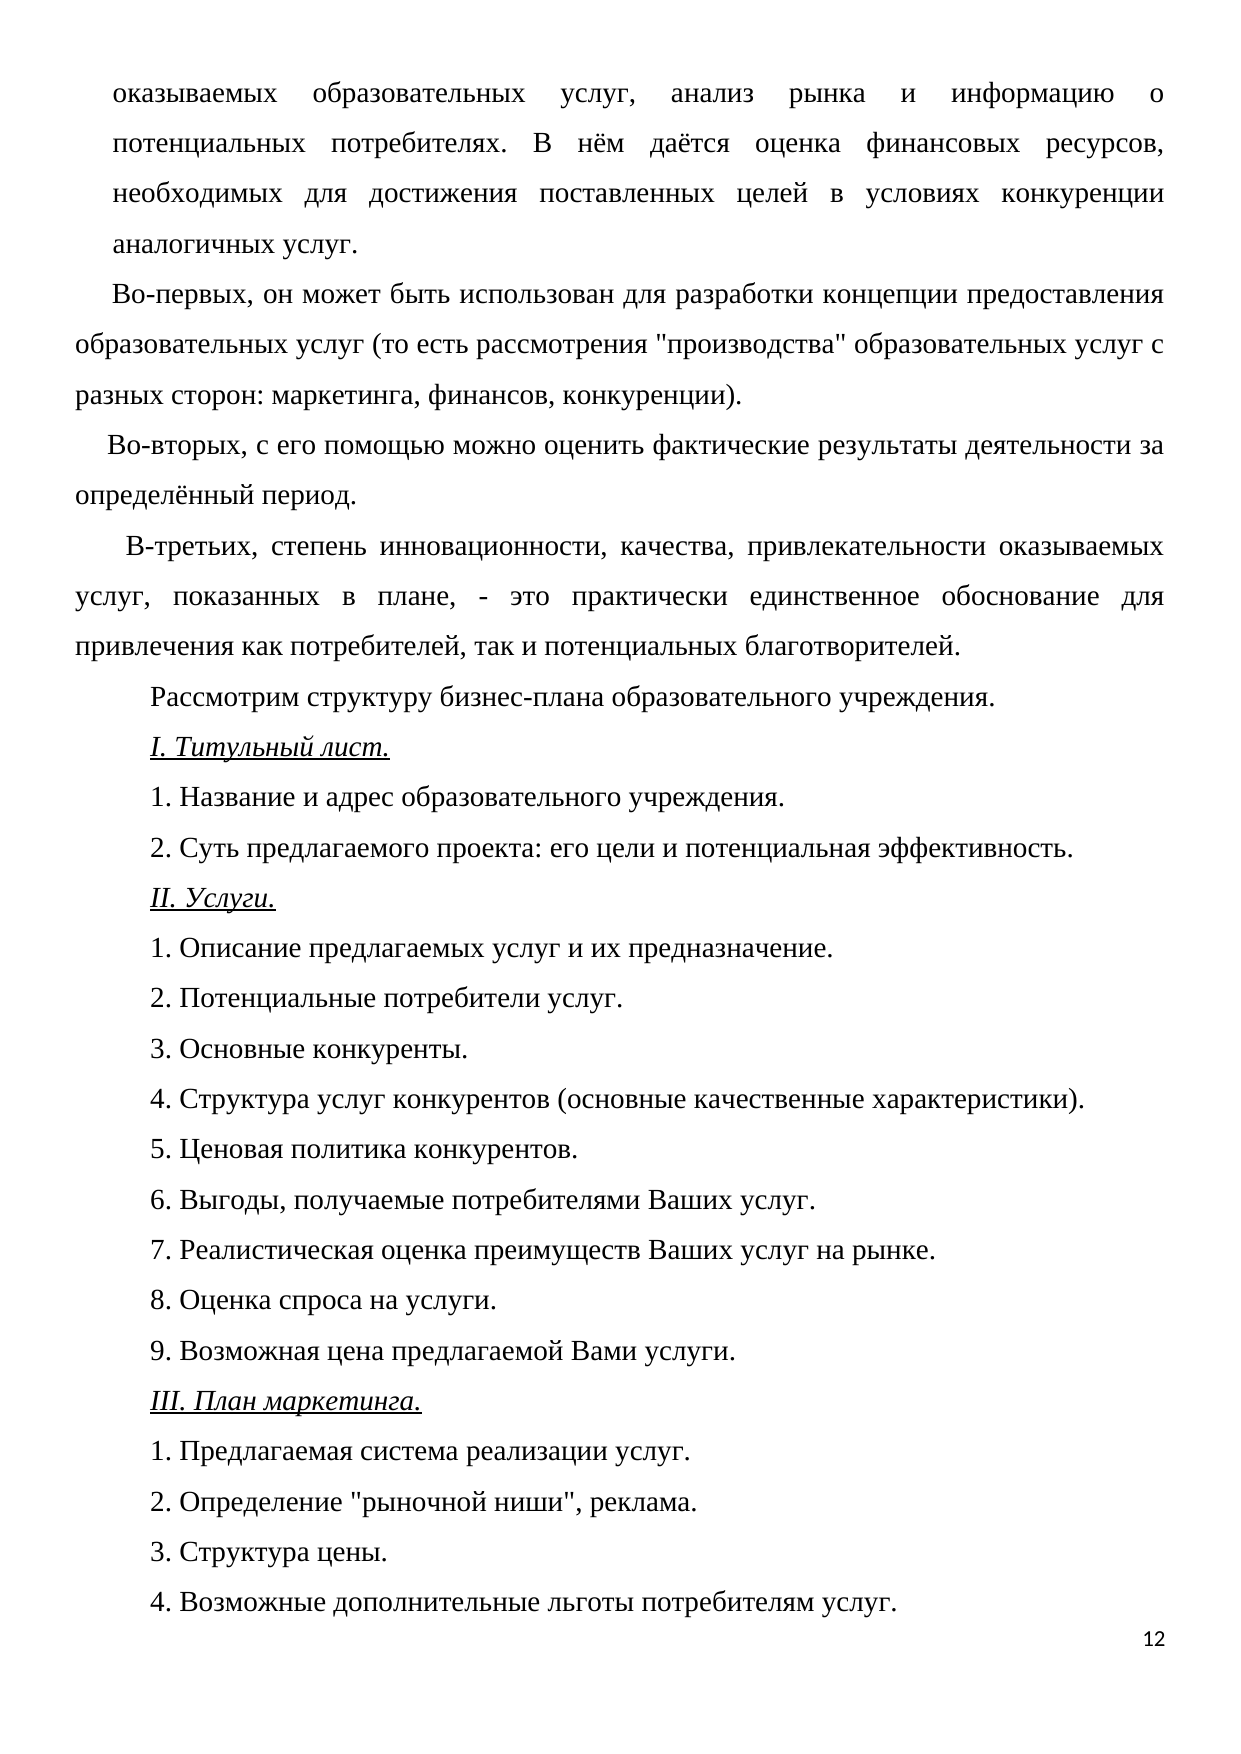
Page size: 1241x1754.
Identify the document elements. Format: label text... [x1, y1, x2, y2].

text 3. Структура цены. [150, 1534, 1165, 1568]
text 5. Ценовая политика конкурентов. [150, 1132, 1165, 1165]
text 8. Оценка спроса на услуги. [150, 1282, 1165, 1316]
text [112, 75, 1165, 259]
text В-третьих, степень инновационности, качества, привлекательности оказываемых услуг, показанных в плане, - это практически единственное обоснование для привлечения как потребителей, так и потенциальных благотворителей. [75, 528, 1165, 662]
text 1. Предлагаемая система реализации услуг. [150, 1433, 1165, 1467]
text 6. Выгоды, получаемые потребителями Ваших услуг. [150, 1182, 1165, 1215]
text Во-первых, он может быть использован для разработки концепции предоставления образовательных услуг (то есть рассмотрения "производства" образовательных услуг с разных сторон: маркетинга, финансов, конкуренции). [75, 276, 1165, 410]
text 7. Реалистическая оценка преимуществ Ваших услуг на рынке. [150, 1232, 1165, 1266]
text Во-вторых, с его помощью можно оценить фактические результаты деятельности за определённый период. [75, 427, 1165, 511]
text II. Услуги. [150, 880, 1165, 913]
text 2. Определение "рыночной ниши", реклама. [150, 1484, 1165, 1517]
text 3. Основные конкуренты. [150, 1031, 1165, 1064]
text 1. Описание предлагаемых услуг и их предназначение. [150, 930, 1165, 964]
text 4. Структура услуг конкурентов (основные качественные характеристики). [150, 1081, 1165, 1115]
text 4. Возможные дополнительные льготы потребителям услуг. [150, 1584, 1165, 1618]
text Рассмотрим структуру бизнес-плана образовательного учреждения. [150, 679, 1165, 712]
text 2. Потенциальные потребители услуг. [150, 981, 1165, 1014]
text III. План маркетинга. [150, 1383, 1165, 1417]
text 1. Название и адрес образовательного учреждения. [150, 779, 1165, 813]
text 9. Возможная цена предлагаемой Вами услуги. [150, 1333, 1165, 1366]
text I. Титульный лист. [150, 729, 1165, 763]
text 2. Суть предлагаемого проекта: его цели и потенциальная эффективность. [150, 830, 1165, 863]
